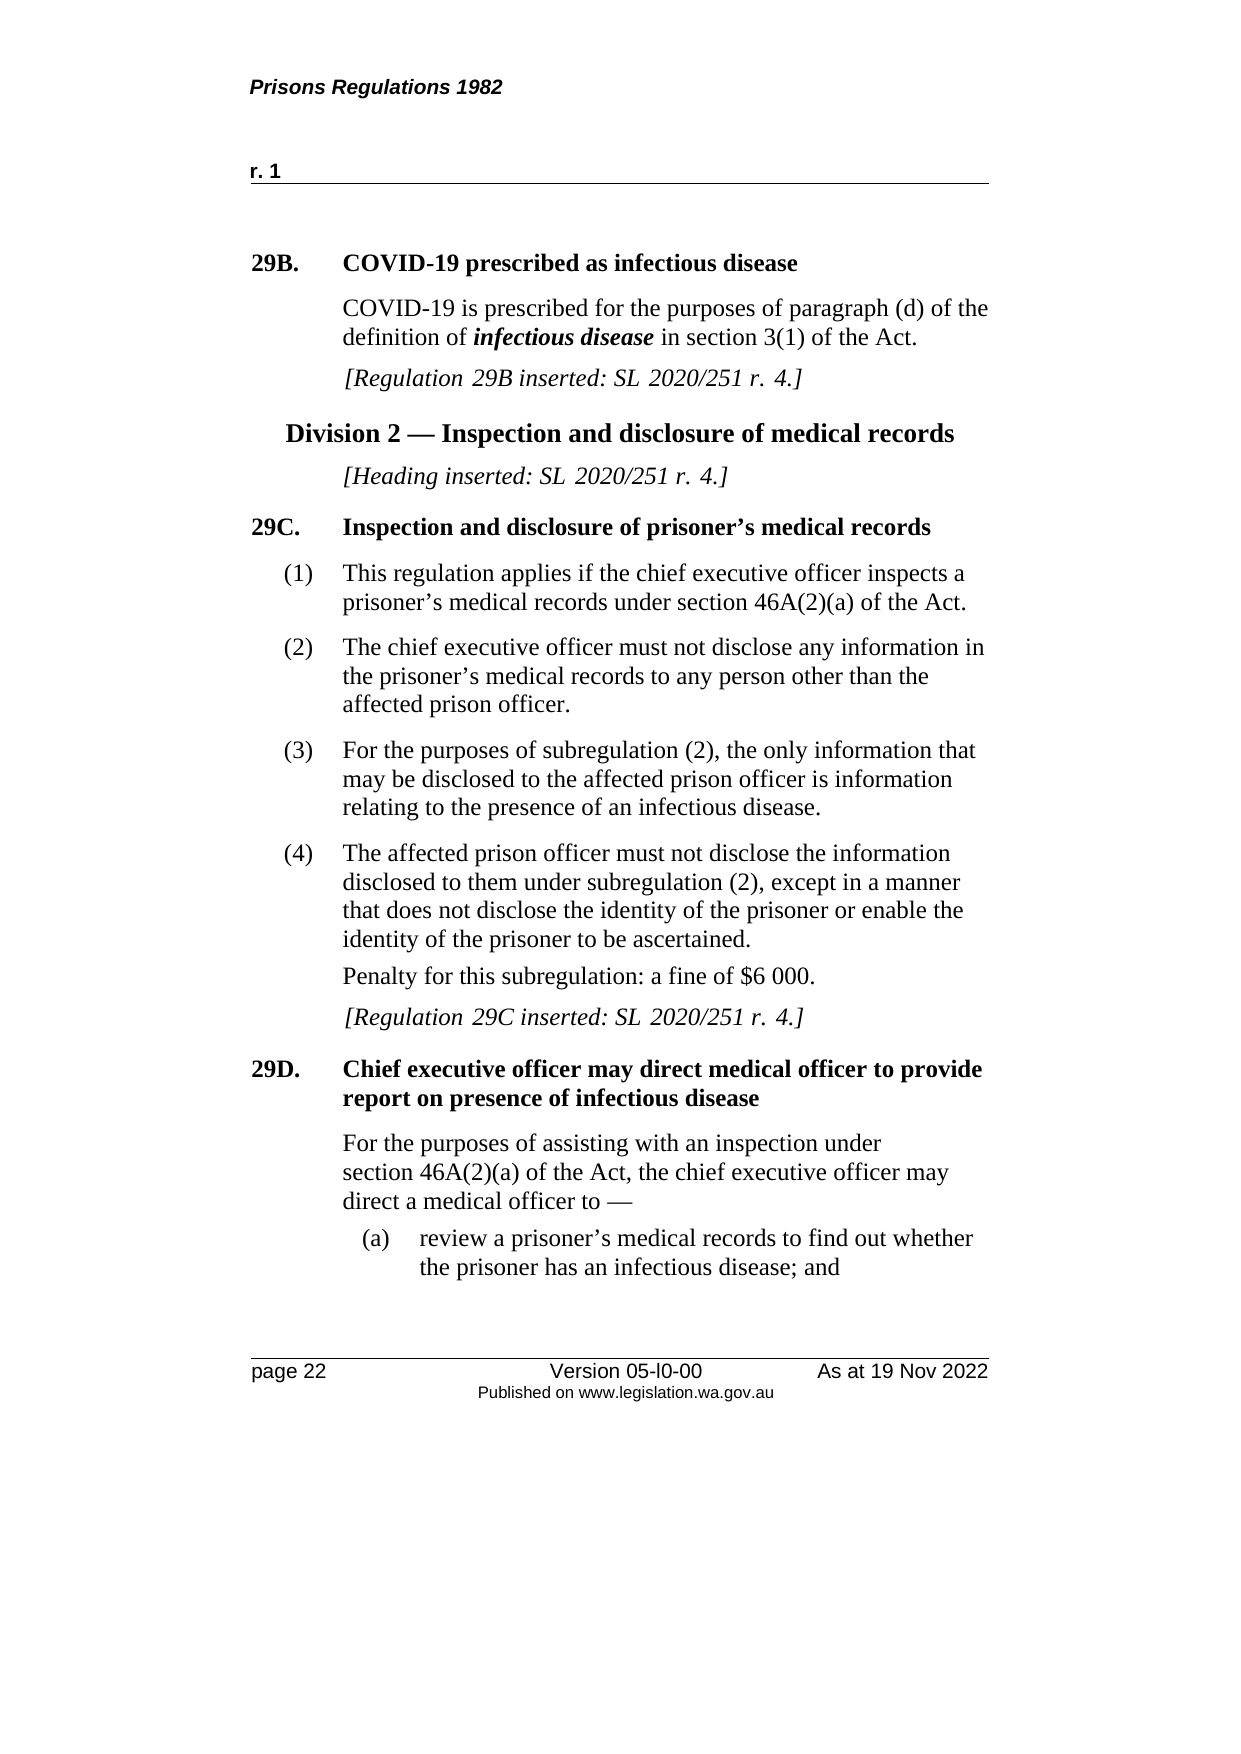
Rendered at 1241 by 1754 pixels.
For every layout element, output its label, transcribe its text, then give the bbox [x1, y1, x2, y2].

text Penalty for this subregulation: a fine of $6 000. [251, 961, 989, 990]
subtitle 29B. COVID-19 prescribed as infectious disease [251, 248, 989, 277]
subtitle 29C. Inspection and disclosure of prisoner’s medical records [251, 512, 989, 541]
text (3) For the purposes of subregulation (2), the only information that may be disclosed to the affected prison officer is information relating to the presence of an infectious disease. [251, 735, 989, 821]
text [Regulation 29C inserted: SL 2020/251 r. 4.] [251, 1002, 989, 1031]
text (2) The chief executive officer must not disclose any information in the prisoner’s medical records to any person other than the affected prison officer. [251, 632, 989, 718]
text COVID-19 is prescribed for the purposes of paragraph (d) of the definition of infectious disease in section 3(1) of the Act. [251, 293, 989, 351]
text [Regulation 29B inserted: SL 2020/251 r. 4.] [251, 363, 989, 392]
subtitle Division 2 — Inspection and disclosure of medical records [251, 417, 989, 448]
subtitle [Heading inserted: SL 2020/251 r. 4.] [251, 461, 989, 489]
text (a) review a prisoner’s medical records to find out whether the prisoner has an infectious disease; and [251, 1223, 989, 1280]
text For the purposes of assisting with an inspection under section 46A(2)(a) of the Act, the chief executive officer may direct a medical officer to — [251, 1128, 989, 1214]
subtitle 29D. Chief executive officer may direct medical officer to provide report on presence of infectious disease [251, 1054, 989, 1112]
text (1) This regulation applies if the chief executive officer inspects a prisoner’s medical records under section 46A(2)(a) of the Act. [251, 558, 989, 615]
text (4) The affected prison officer must not disclose the information disclosed to them under subregulation (2), except in a manner that does not disclose the identity of the prisoner or enable the identity of the prisoner to be ascertained. [251, 838, 989, 953]
